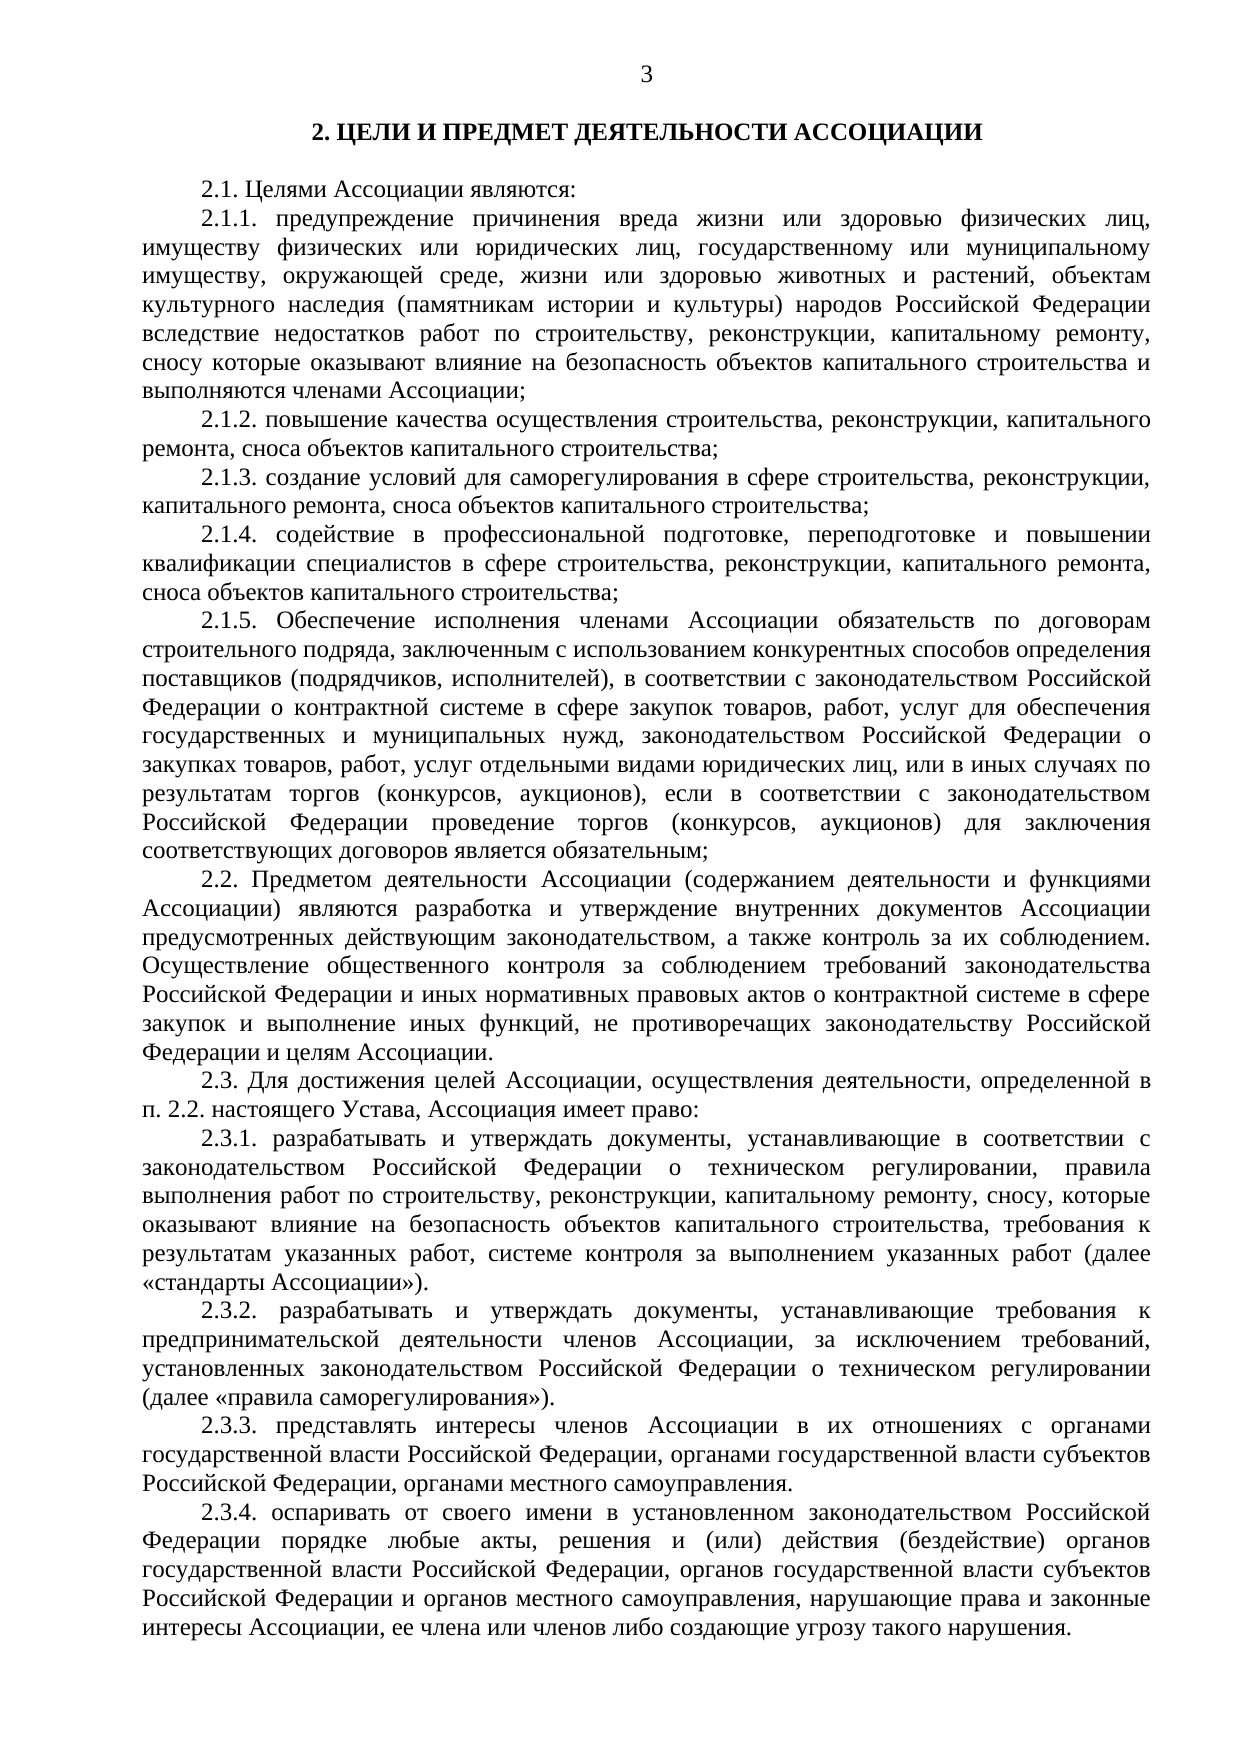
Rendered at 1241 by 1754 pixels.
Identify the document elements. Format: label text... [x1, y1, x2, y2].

text 2. ЦЕЛИ И ПРЕДМЕТ ДЕЯТЕЛЬНОСТИ АССОЦИАЦИИ [124, 117, 1170, 145]
text 2.3.4. оспаривать от своего имени в установленном законодательством Российской Федерации порядке любые акты, решения и (или) действия (бездействие) органов государственной власти Российской Федерации, органов государственной власти субъектов Российской Федерации и органов местного самоуправления, нарушающие права и законные интересы Ассоциации, ее члена или членов либо создающие угрозу такого нарушения. [142, 1497, 1152, 1641]
text 2.1.3. создание условий для саморегулирования в сфере строительства, реконструкции, капитального ремонта, сноса объектов капитального строительства; [142, 462, 1152, 519]
text 2.1.4. содействие в профессиональной подготовке, переподготовке и повышении квалификации специалистов в сфере строительства, реконструкции, капитального ремонта, сноса объектов капитального строительства; [142, 519, 1152, 605]
text 2.2. Предметом деятельности Ассоциации (содержанием деятельности и функциями Ассоциации) являются разработка и утверждение внутренних документов Ассоциации предусмотренных действующим законодательством, а также контроль за их соблюдением. Осуществление общественного контроля за соблюдением требований законодательства Российской Федерации и иных нормативных правовых актов о контрактной системе в сфере закупок и выполнение иных функций, не противоречащих законодательству Российской Федерации и целям Ассоциации. [142, 864, 1152, 1066]
text 2.3.1. разрабатывать и утверждать документы, устанавливающие в соответствии с законодательством Российской Федерации о техническом регулировании, правила выполнения работ по строительству, реконструкции, капитальному ремонту, сносу, которые оказывают влияние на безопасность объектов капитального строительства, требования к результатам указанных работ, системе контроля за выполнением указанных работ (далее «стандарты Ассоциации»). [142, 1123, 1152, 1296]
text 2.1.2. повышение качества осуществления строительства, реконструкции, капитального ремонта, сноса объектов капитального строительства; [142, 404, 1152, 462]
text 2.3.3. представлять интересы членов Ассоциации в их отношениях с органами государственной власти Российской Федерации, органами государственной власти субъектов Российской Федерации, органами местного самоуправления. [142, 1411, 1152, 1497]
text 2.3.2. разрабатывать и утверждать документы, устанавливающие требования к предпринимательской деятельности членов Ассоциации, за исключением требований, установленных законодательством Российской Федерации о техническом регулировании (далее «правила саморегулирования»). [142, 1296, 1152, 1411]
text 2.1. Целями Ассоциации являются: [142, 174, 1152, 203]
list 2.1.5. Обеспечение исполнения членами Ассоциации обязательств по договорам строительного подряда, заключенным с использованием конкурентных способов определения поставщиков (подрядчиков, исполнителей), в соответствии с законодательством Российской Федерации о контрактной системе в сфере закупок товаров, работ, услуг для обеспечения государственных и муниципальных нужд, законодательством Российской Федерации о закупках товаров, работ, услуг отдельными видами юридических лиц, или в иных случаях по результатам торгов (конкурсов, аукционов), если в соответствии с законодательством Российской Федерации проведение торгов (конкурсов, аукционов) для заключения соответствующих договоров является обязательным; [142, 605, 1152, 864]
text 2.1.1. предупреждение причинения вреда жизни или здоровью физических лиц, имуществу физических или юридических лиц, государственному или муниципальному имуществу, окружающей среде, жизни или здоровью животных и растений, объектам культурного наследия (памятникам истории и культуры) народов Российской Федерации вследствие недостатков работ по строительству, реконструкции, капитальному ремонту, сносу которые оказывают влияние на безопасность объектов капитального строительства и выполняются членами Ассоциации; [142, 203, 1152, 404]
text 2.3. Для достижения целей Ассоциации, осуществления деятельности, определенной в п. 2.2. настоящего Устава, Ассоциация имеет право: [142, 1066, 1152, 1123]
